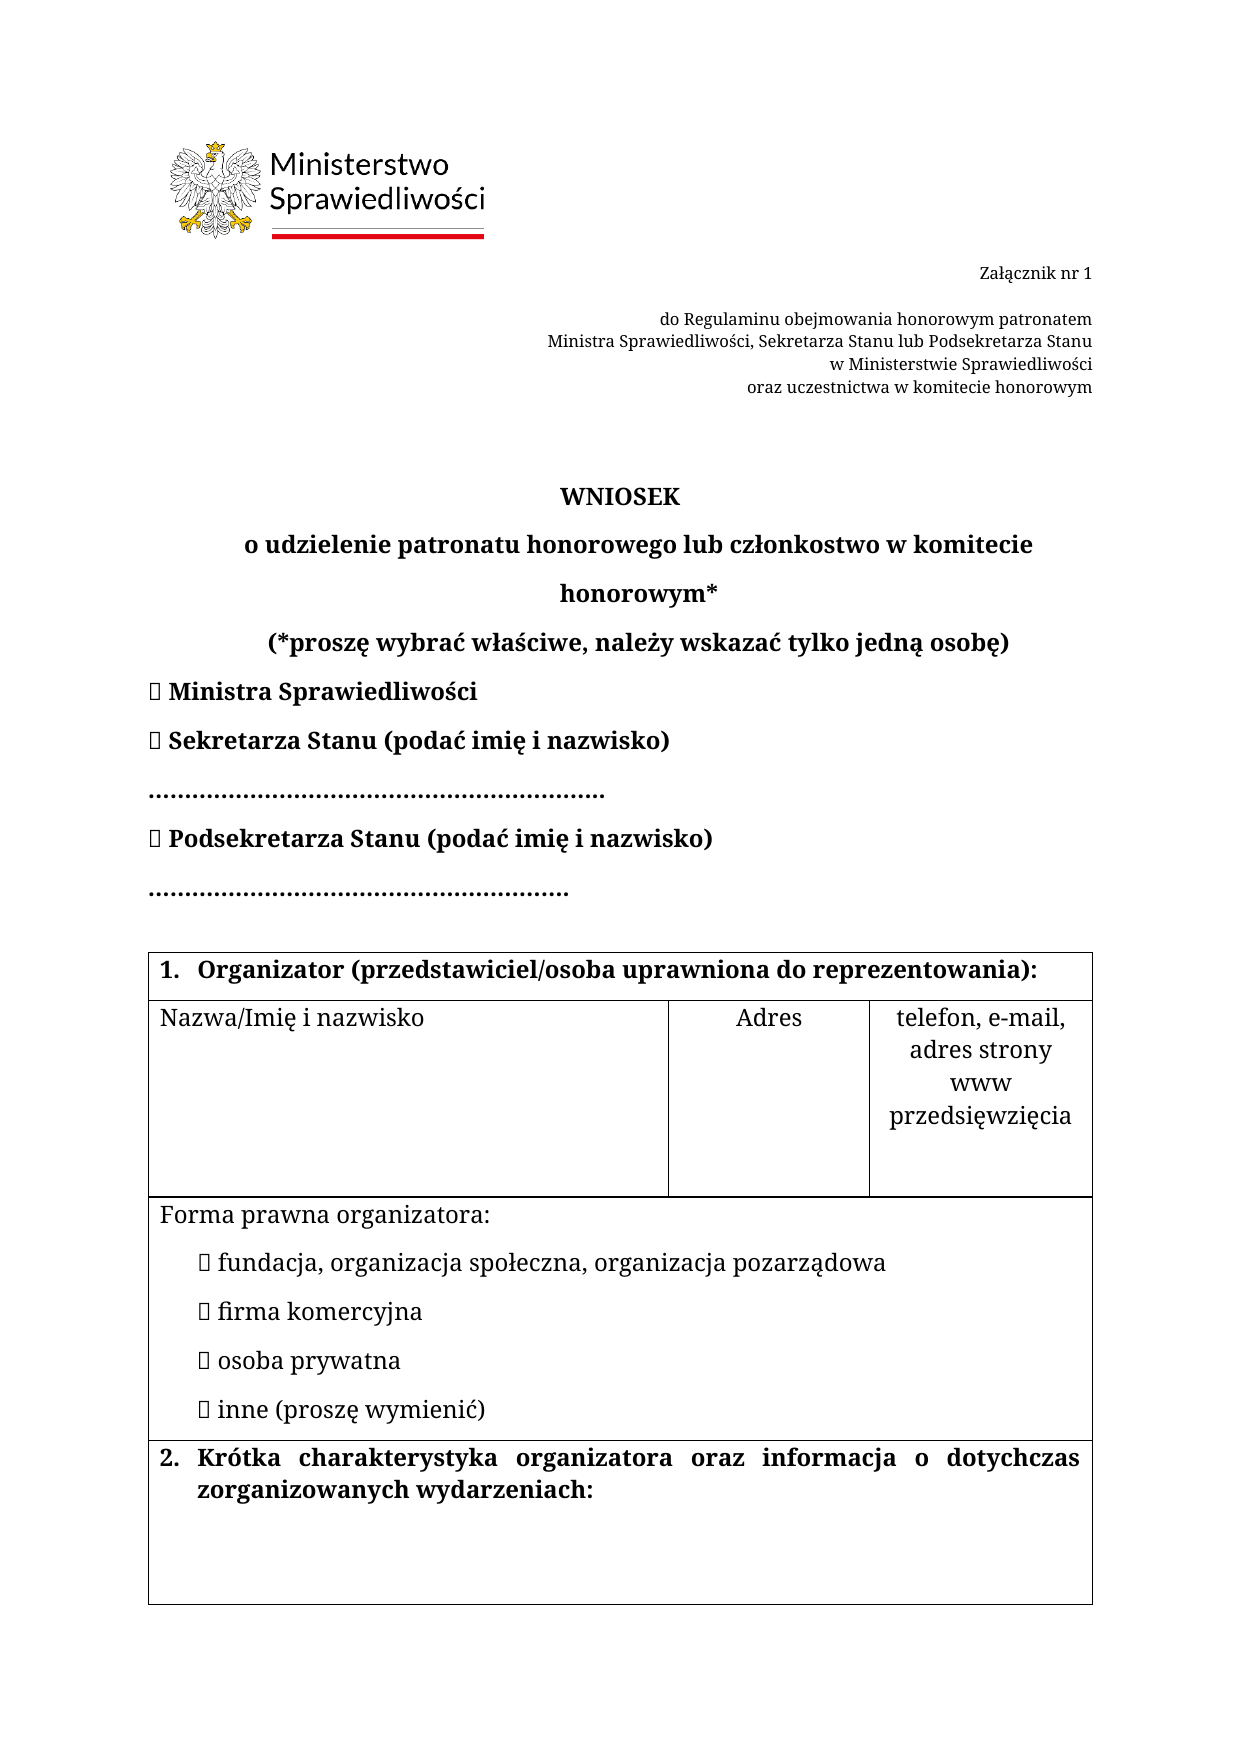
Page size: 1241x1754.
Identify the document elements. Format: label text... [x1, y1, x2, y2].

table_cell telefon, e-mail, adres strony www przedsięwzięcia [870, 1001, 1092, 1196]
table_header Organizator (przedstawiciel/osoba uprawniona do reprezentowania): [149, 953, 1092, 1000]
picture [147, 118, 507, 262]
table_cell Forma prawna organizatora: 􀂅 fundacja, organizacja społeczna, organizacja pozarządowa 􀂅 firma komercyjna 􀂅 osoba prywatna 􀂅 inne (proszę wymienić) [149, 1198, 1092, 1440]
text oraz uczestnictwa w komitecie honorowym [148, 375, 1092, 398]
text 􀂅 Podsekretarza Stanu (podać imię i nazwisko)…………………………………………………. [148, 821, 1092, 903]
text Ministra Sprawiedliwości, Sekretarza Stanu lub Podsekretarza Stanu [148, 330, 1092, 353]
text 􀂅 Sekretarza Stanu (podać imię i nazwisko)……………………………………………………... [148, 724, 1092, 805]
text WNIOSEK [148, 479, 1092, 512]
text 􀂅 Ministra Sprawiedliwości [148, 675, 1092, 707]
text (*proszę wybrać właściwe, należy wskazać tylko jedną osobę) [185, 626, 1092, 659]
text o udzielenie patronatu honorowego lub członkostwo w komitecie honorowym* [185, 528, 1092, 610]
text Załącznik nr 1 [148, 262, 1092, 284]
table_cell Nazwa/Imię i nazwisko [149, 1001, 668, 1196]
text w Ministerstwie Sprawiedliwości [148, 353, 1092, 375]
text do Regulaminu obejmowania honorowym patronatem [148, 307, 1092, 330]
table_cell Krótka charakterystyka organizatora oraz informacja o dotychczas zorganizowanych wydarzeniach: [149, 1441, 1092, 1604]
table_cell Adres [669, 1001, 869, 1196]
